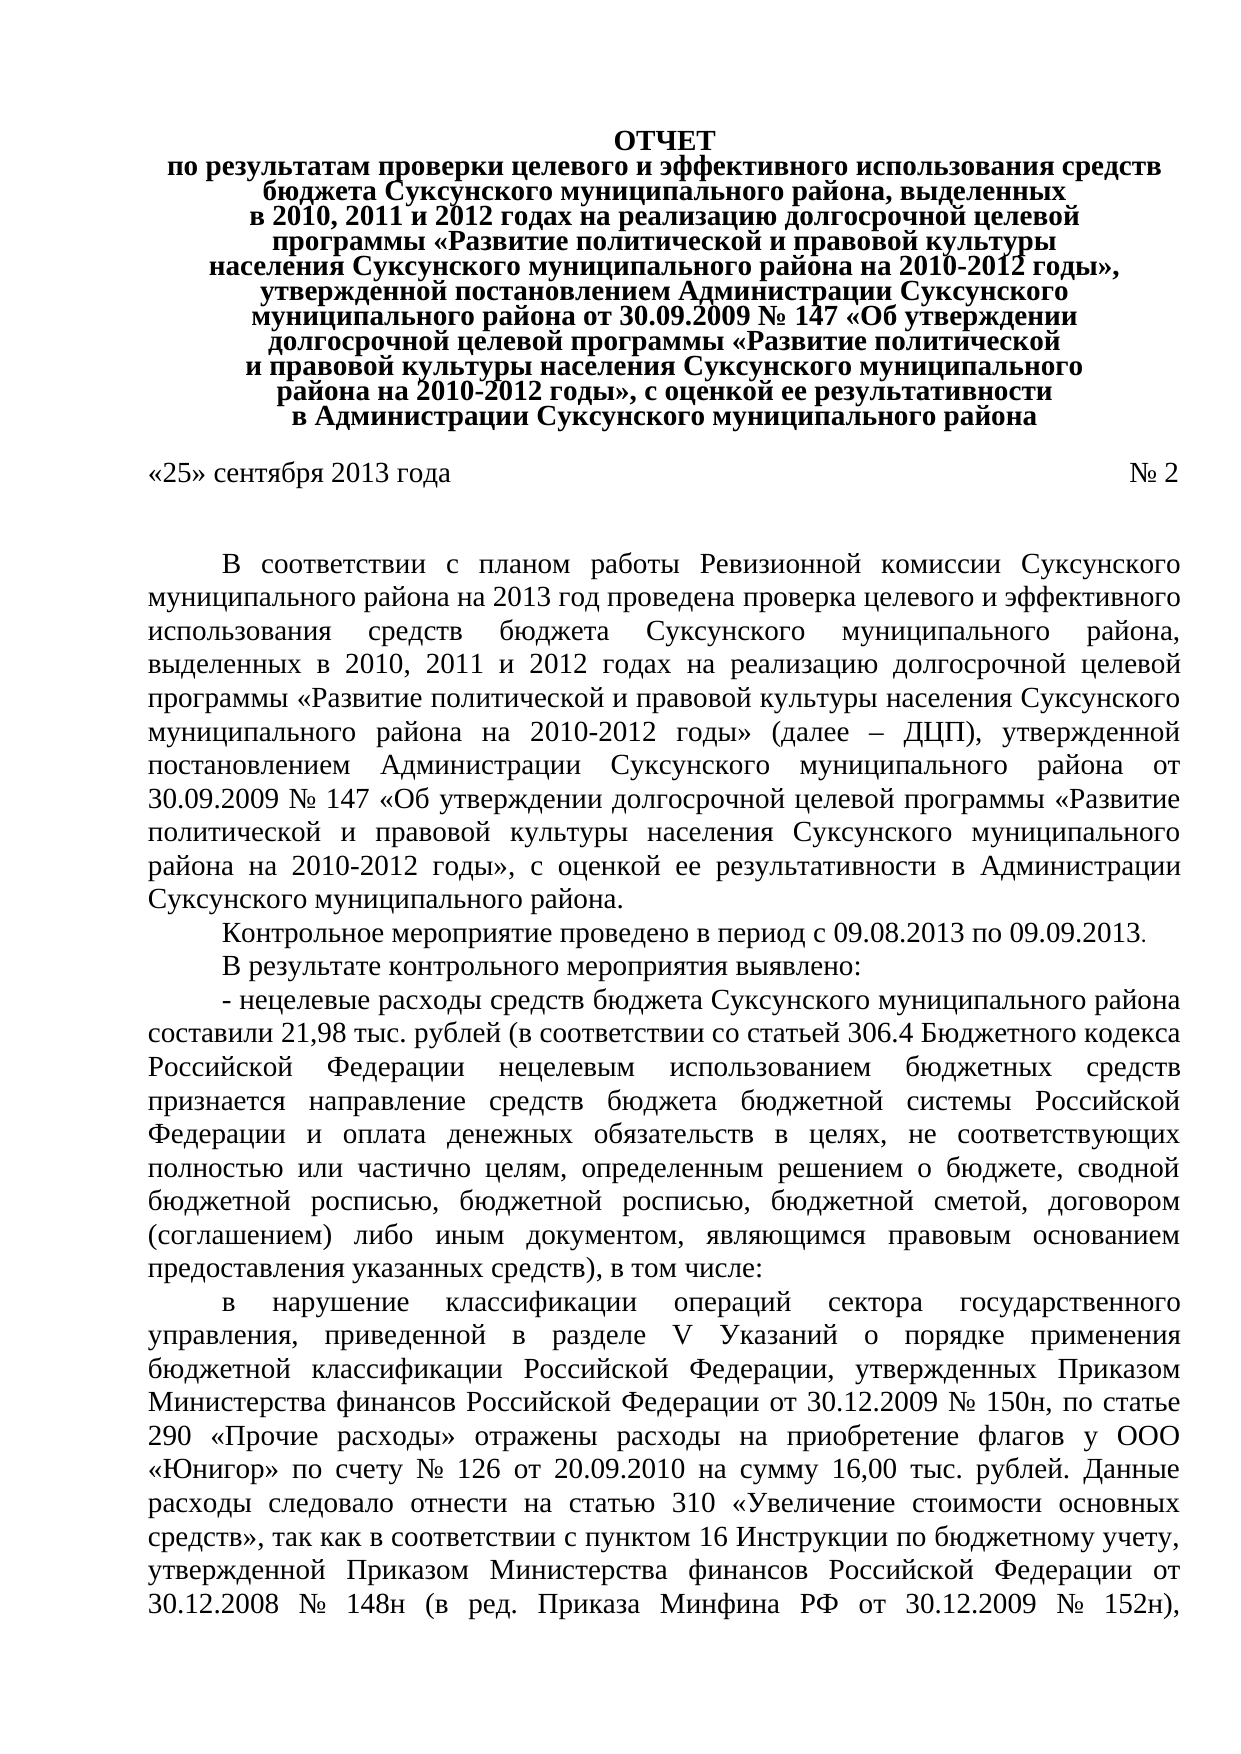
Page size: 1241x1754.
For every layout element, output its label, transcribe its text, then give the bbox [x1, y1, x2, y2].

text - нецелевые расходы средств бюджета Суксунского муниципального района составили 21,98 тыс. рублей (в соответствии со статьей 306.4 Бюджетного кодекса Российской Федерации нецелевым использованием бюджетных средств признается направление средств бюджета бюджетной системы Российской Федерации и оплата денежных обязательств в целях, не соответствующих полностью или частично целям, определенным решением о бюджете, сводной бюджетной росписью, бюджетной росписью, бюджетной сметой, договором (соглашением) либо иным документом, являющимся правовым основанием предоставления указанных средств), в том числе: [148, 982, 1181, 1284]
text района на 2010-2012 годы», с оценкой ее результативности [148, 380, 1181, 405]
text утвержденной постановлением Администрации Суксунского [148, 280, 1181, 305]
text бюджета Суксунского муниципального района, выделенных [148, 180, 1181, 205]
text Контрольное мероприятие проведено в период с 09.08.2013 по 09.09.2013. [148, 915, 1181, 948]
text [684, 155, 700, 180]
text В соответствии с планом работы Ревизионной комиссии Суксунского муниципального района на 2013 год проведена проверка целевого и эффективного использования средств бюджета Суксунского муниципального района, выделенных в 2010, 2011 и 2012 годах на реализацию долгосрочной целевой программы «Развитие политической и правовой культуры населения Суксунского муниципального района на 2010-2012 годы» (далее – ДЦП), утвержденной постановлением Администрации Суксунского муниципального района от 30.09.2009 № 147 «Об утверждении долгосрочной целевой программы «Развитие политической и правовой культуры населения Суксунского муниципального района на 2010-2012 годы», с оценкой ее результативности в Администрации Суксунского муниципального района. [148, 546, 1181, 915]
text по результатам проверки целевого и эффективного использования средств [148, 155, 680, 180]
text в 2010, 2011 и 2012 годах на реализацию долгосрочной целевой [148, 205, 1181, 230]
text в Администрации Суксунского муниципального района [148, 405, 1181, 430]
text долгосрочной целевой программы «Развитие политической [148, 330, 1181, 355]
text программы «Развитие политической и правовой культуры [148, 230, 1181, 255]
text населения Суксунского муниципального района на 2010-2012 годы», [148, 255, 1181, 280]
text муниципального района от 30.09.2009 № 147 «Об утверждении [148, 305, 1181, 330]
text ОТЧЕТ [148, 130, 1181, 155]
text и правовой культуры населения Суксунского муниципального [148, 355, 1181, 380]
text по результатам проверки целевого и эффективного использования средств [704, 155, 1181, 180]
text «25» сентября 2013 года № 2 [148, 455, 1181, 488]
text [148, 1284, 1181, 1619]
text В результате контрольного мероприятия выявлено: [148, 948, 1181, 982]
